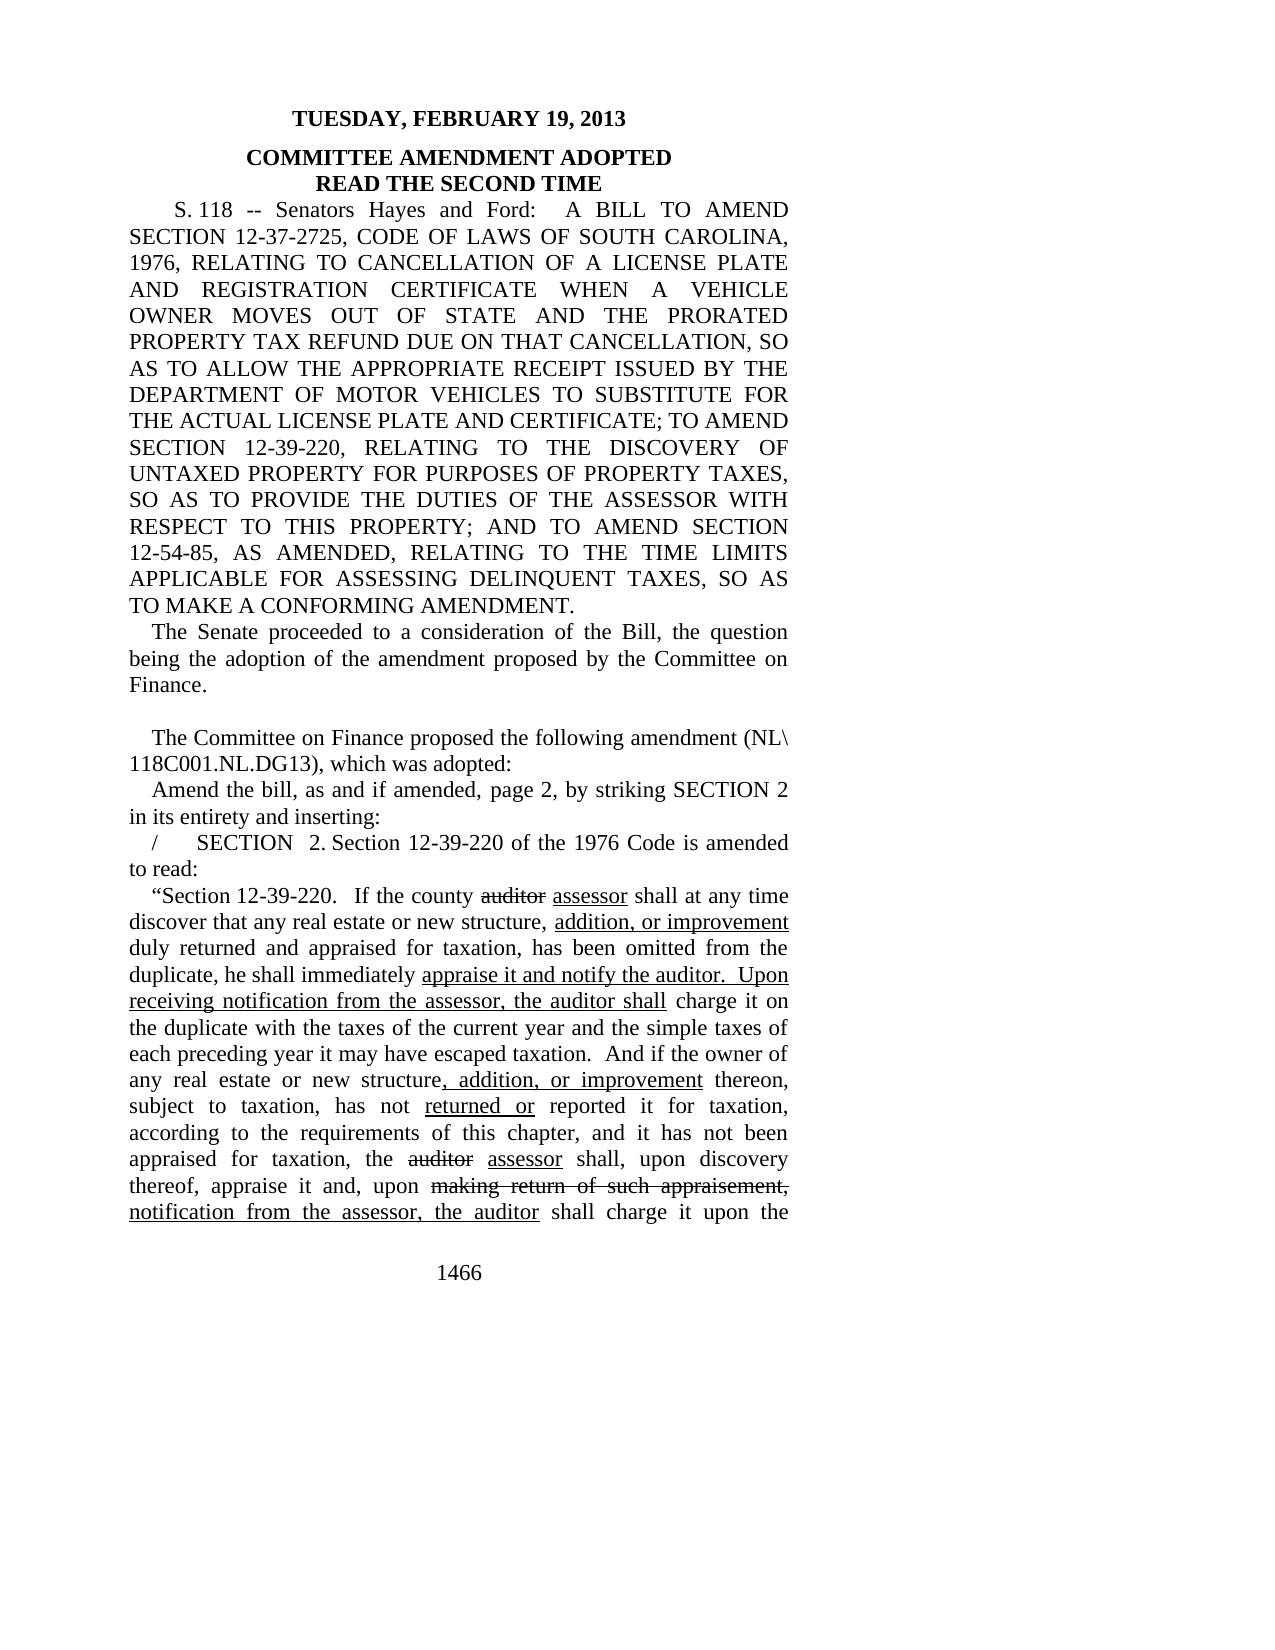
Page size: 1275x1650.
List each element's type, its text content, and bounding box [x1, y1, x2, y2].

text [129, 882, 789, 1224]
text S. 118 -- Senators Hayes and Ford: A BILL TO AMEND SECTION 12-37-2725, CODE OF LAWS OF SOUTH CAROLINA, 1976, RELATING TO CANCELLATION OF A LICENSE PLATE AND REGISTRATION CERTIFICATE WHEN A VEHICLE OWNER MOVES OUT OF STATE AND THE PRORATED PROPERTY TAX REFUND DUE ON THAT CANCELLATION, SO AS TO ALLOW THE APPROPRIATE RECEIPT ISSUED BY THE DEPARTMENT OF MOTOR VEHICLES TO SUBSTITUTE FOR THE ACTUAL LICENSE PLATE AND CERTIFICATE; TO AMEND SECTION 12-39-220, RELATING TO THE DISCOVERY OF UNTAXED PROPERTY FOR PURPOSES OF PROPERTY TAXES, SO AS TO PROVIDE THE DUTIES OF THE ASSESSOR WITH RESPECT TO THIS PROPERTY; AND TO AMEND SECTION 12-54-85, AS AMENDED, RELATING TO THE TIME LIMITS APPLICABLE FOR ASSESSING DELINQUENT TAXES, SO AS TO MAKE A CONFORMING AMENDMENT. [129, 197, 789, 618]
text READ THE SECOND TIME [129, 170, 789, 197]
text The Senate proceeded to a consideration of the Bill, the question being the adoption of the amendment proposed by the Committee on Finance. [129, 618, 789, 697]
text Amend the bill, as and if amended, page 2, by striking SECTION 2 in its entirety and inserting: [129, 776, 789, 829]
text The Committee on Finance proposed the following amendment (NL\118C001.NL.DG13), which was adopted: [129, 724, 789, 776]
text / SECTION 2. Section 12-39-220 of the 1976 Code is amended to read: [129, 829, 789, 882]
text COMMITTEE AMENDMENT ADOPTED [129, 144, 789, 170]
